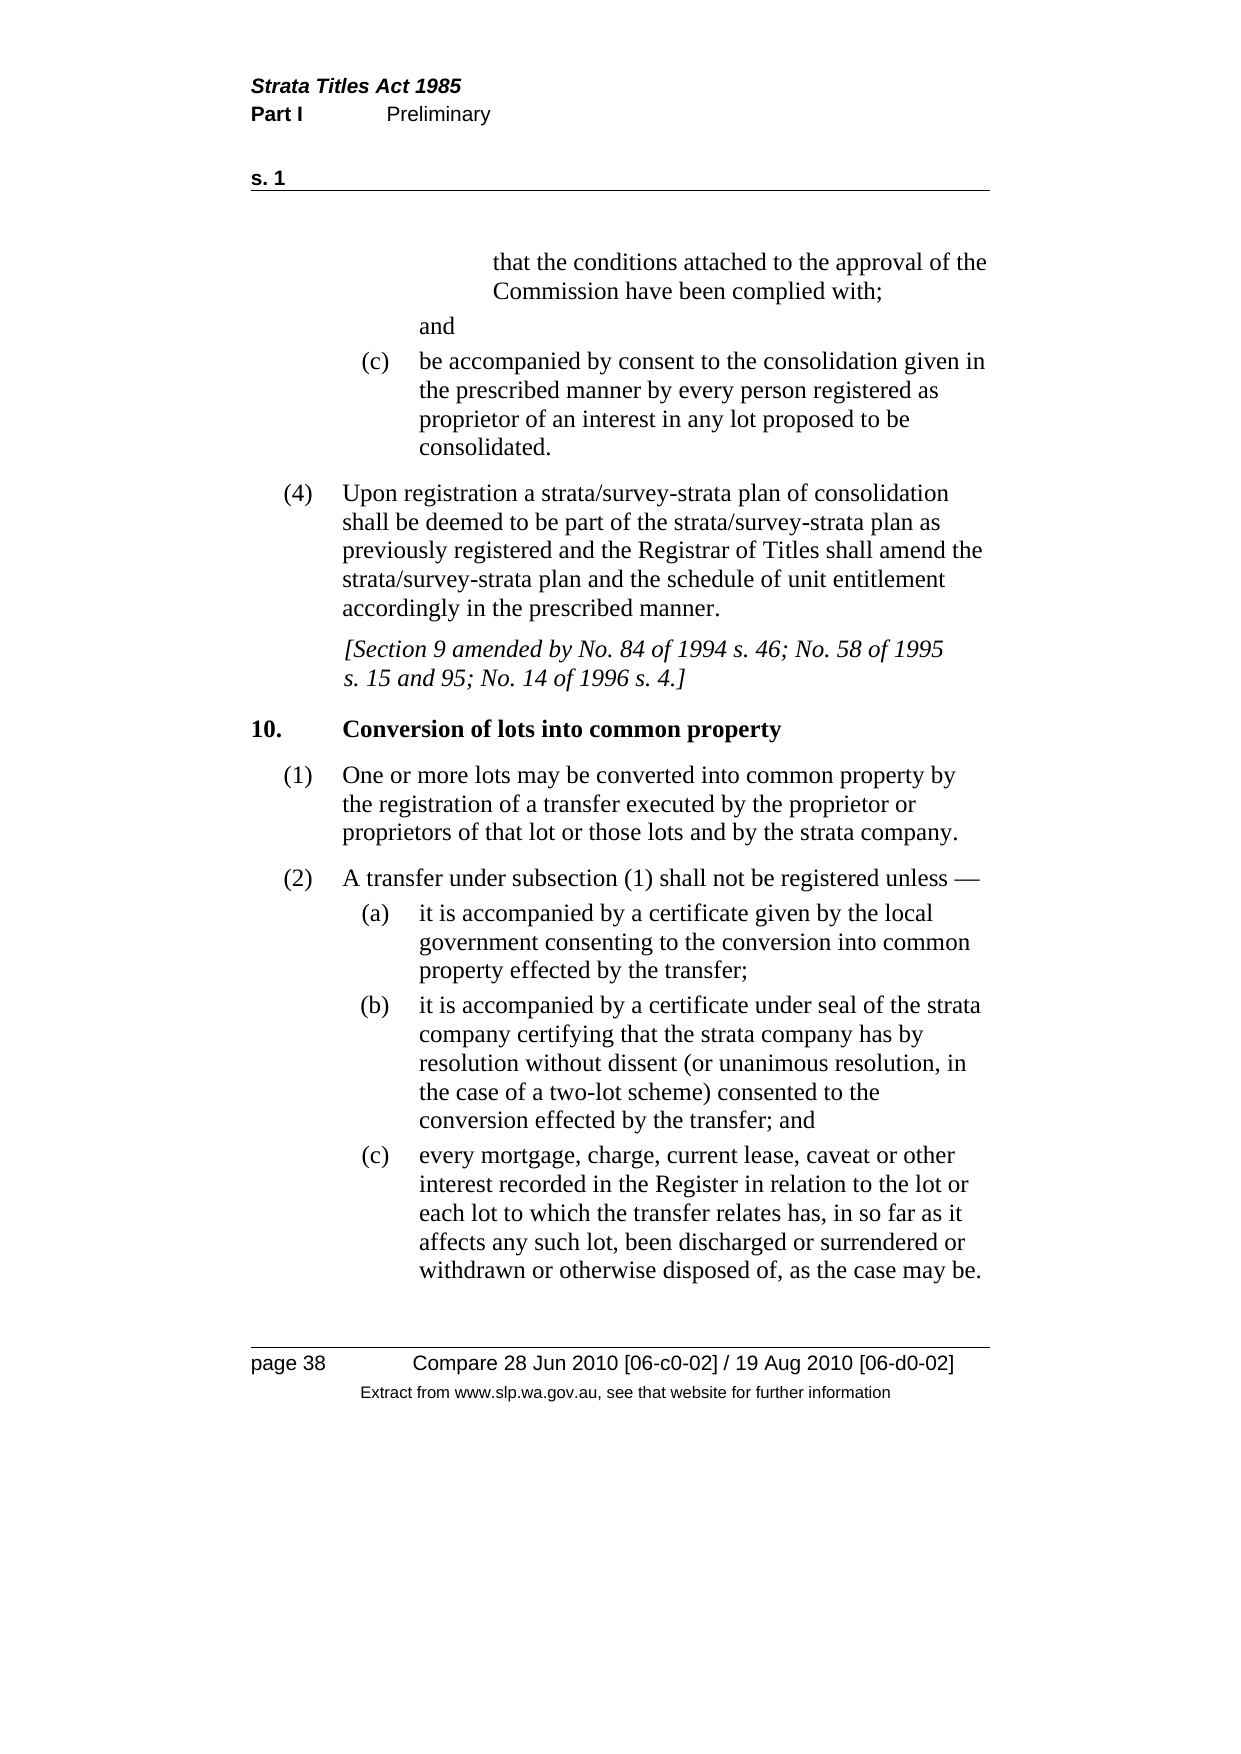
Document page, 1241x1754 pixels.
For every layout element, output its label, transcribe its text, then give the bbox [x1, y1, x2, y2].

text (1) One or more lots may be converted into common property by the registration of a transfer executed by the proprietor or proprietors of that lot or those lots and by the strata company. [251, 760, 990, 846]
subtitle 10. Conversion of lots into common property [251, 714, 990, 743]
text (a) it is accompanied by a certificate given by the local government consenting to the conversion into common property effected by the transfer; [251, 898, 990, 984]
text (b) it is accompanied by a certificate under seal of the strata company certifying that the strata company has by resolution without dissent (or unanimous resolution, in the case of a two-lot scheme) consented to the conversion effected by the transfer; and [251, 990, 990, 1134]
text (4) Upon registration a strata/survey-strata plan of consolidation shall be deemed to be part of the strata/survey-strata plan as previously registered and the Registrar of Titles shall amend the strata/survey-strata plan and the schedule of unit entitlement accordingly in the prescribed manner. [251, 478, 990, 622]
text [251, 247, 990, 305]
text (c) every mortgage, charge, current lease, caveat or other interest recorded in the Register in relation to the lot or each lot to which the transfer relates has, in so far as it affects any such lot, been discharged or surrendered or withdrawn or otherwise disposed of, as the case may be. [251, 1140, 990, 1284]
text [Section 9 amended by No. 84 of 1994 s. 46; No. 58 of 1995 s. 15 and 95; No. 14 of 1996 s. 4.] [251, 634, 990, 692]
text (2) A transfer under subsection (1) shall not be registered unless — [251, 863, 990, 892]
text (c) be accompanied by consent to the consolidation given in the prescribed manner by every person registered as proprietor of an interest in any lot proposed to be consolidated. [251, 346, 990, 461]
text and [251, 311, 990, 340]
